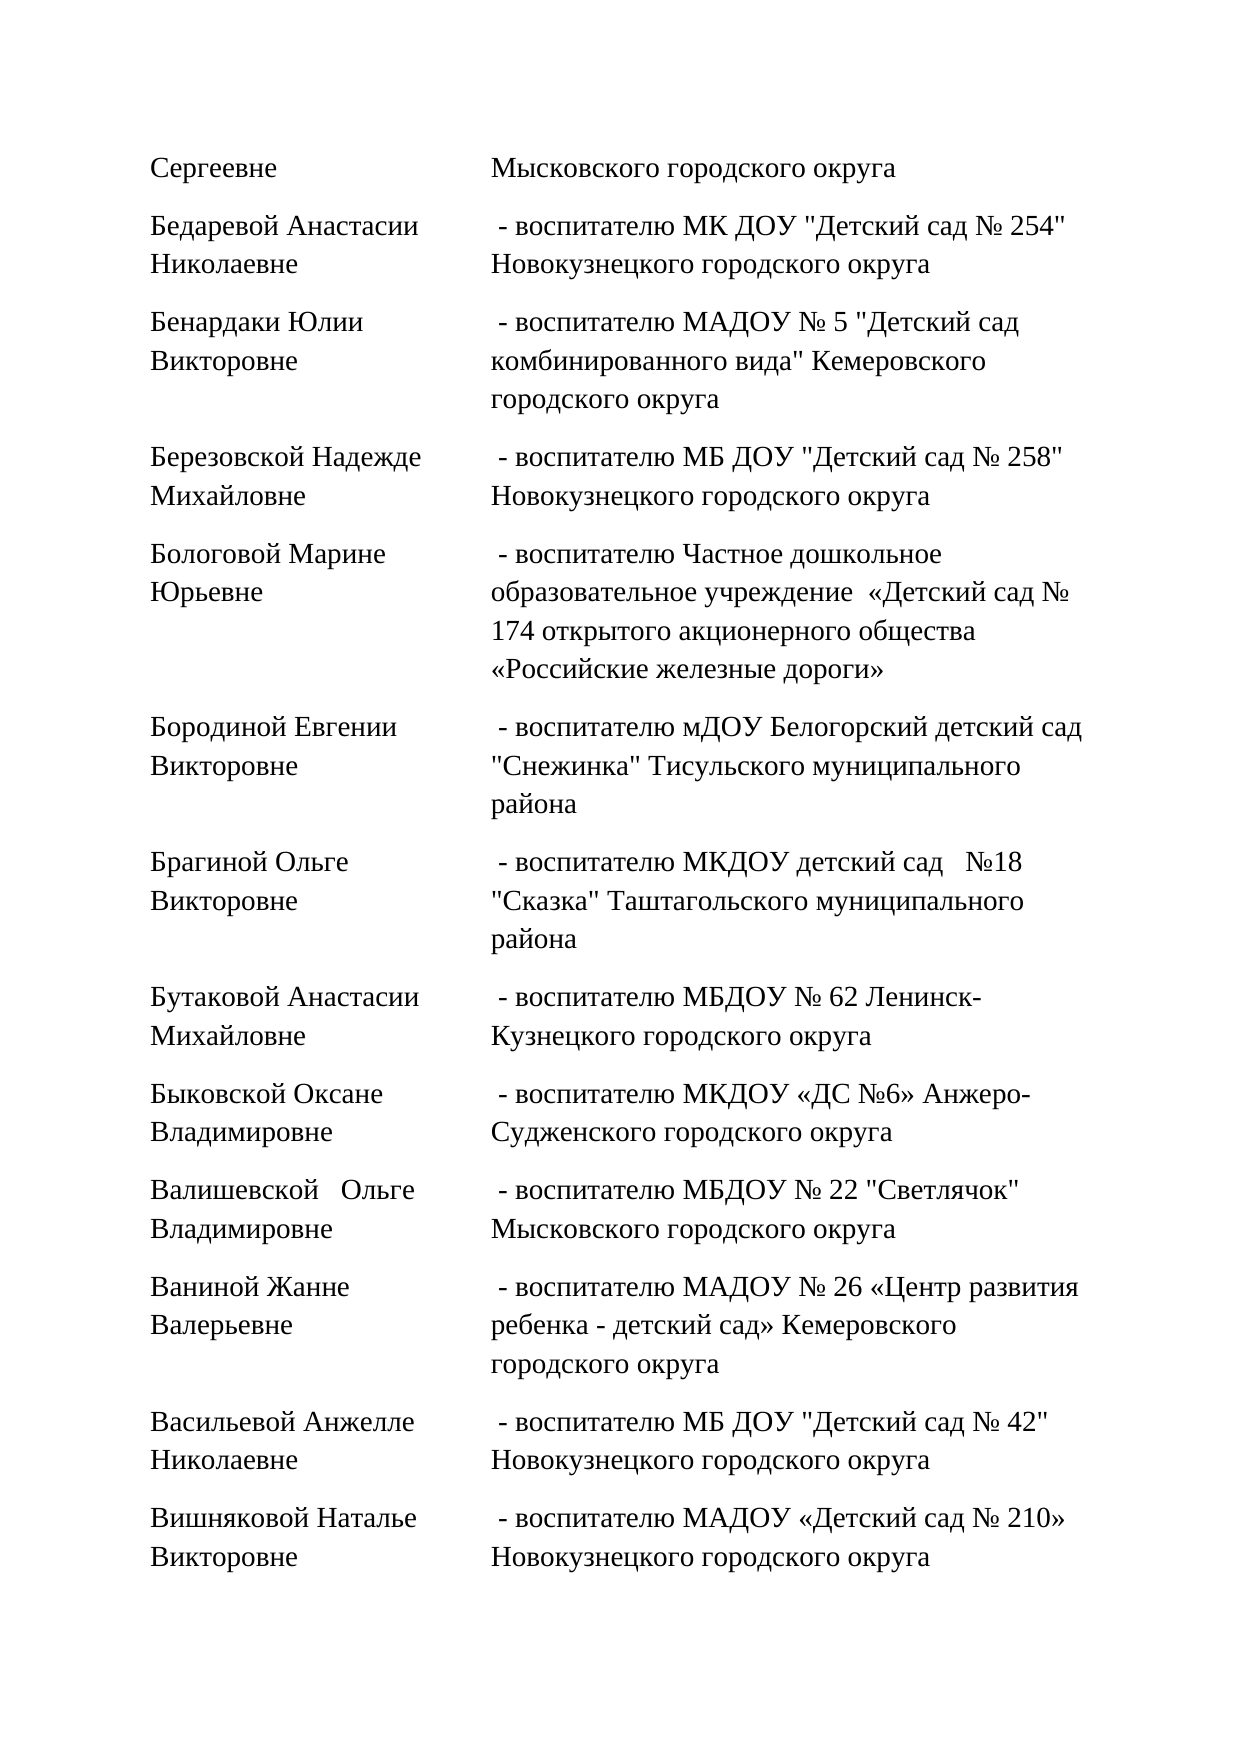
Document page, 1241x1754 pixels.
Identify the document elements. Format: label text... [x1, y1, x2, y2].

table_cell - воспитателю МАДОУ «Детский сад № 210» Новокузнецкого городского округа [490, 1500, 1091, 1597]
table_cell Быковской Оксане Владимировне [149, 1076, 489, 1172]
table_cell Вишняковой Наталье Викторовне [149, 1500, 489, 1597]
table_cell - воспитателю МБ ДОУ "Детский сад № 42" Новокузнецкого городского округа [490, 1404, 1091, 1500]
table_cell - воспитателю МБ ДОУ "Детский сад № 258" Новокузнецкого городского округа [490, 439, 1091, 536]
table_cell - воспитателю МАДОУ № 26 «Центр развития ребенка - детский сад» Кемеровского городского округа [490, 1269, 1091, 1404]
table_cell Васильевой Анжелле Николаевне [149, 1404, 489, 1500]
table_cell Бутаковой Анастасии Михайловне [149, 979, 489, 1076]
table_cell Бенардаки Юлии Викторовне [149, 304, 489, 439]
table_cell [149, 150, 489, 208]
table_cell - воспитателю МКДОУ «ДС №6» Анжеро-Судженского городского округа [490, 1076, 1091, 1172]
table_cell Брагиной Ольге Викторовне [149, 844, 489, 979]
table_cell - воспитателю МК ДОУ "Детский сад № 254" Новокузнецкого городского округа [490, 208, 1091, 304]
table_cell Березовской Надежде Михайловне [149, 439, 489, 536]
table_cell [490, 150, 1091, 208]
table_cell - воспитателю МБДОУ № 22 "Светлячок" Мысковского городского округа [490, 1172, 1091, 1269]
table_cell - воспитателю мДОУ Белогорский детский сад "Снежинка" Тисульского муниципального района [490, 709, 1091, 844]
table_cell Бологовой Марине Юрьевне [149, 536, 489, 709]
table_cell Бородиной Евгении Викторовне [149, 709, 489, 844]
table_cell - воспитателю Частное дошкольное образовательное учреждение «Детский сад № 174 открытого акционерного общества «Российские железные дороги» [490, 536, 1091, 709]
table_cell Бедаревой Анастасии Николаевне [149, 208, 489, 304]
table_cell - воспитателю МБДОУ № 62 Ленинск-Кузнецкого городского округа [490, 979, 1091, 1076]
table_cell - воспитателю МАДОУ № 5 "Детский сад комбинированного вида" Кемеровского городского округа [490, 304, 1091, 439]
table_cell Валишевской Ольге Владимировне [149, 1172, 489, 1269]
table_cell - воспитателю МКДОУ детский сад №18 "Сказка" Таштагольского муниципального района [490, 844, 1091, 979]
table_cell Ваниной Жанне Валерьевне [149, 1269, 489, 1404]
